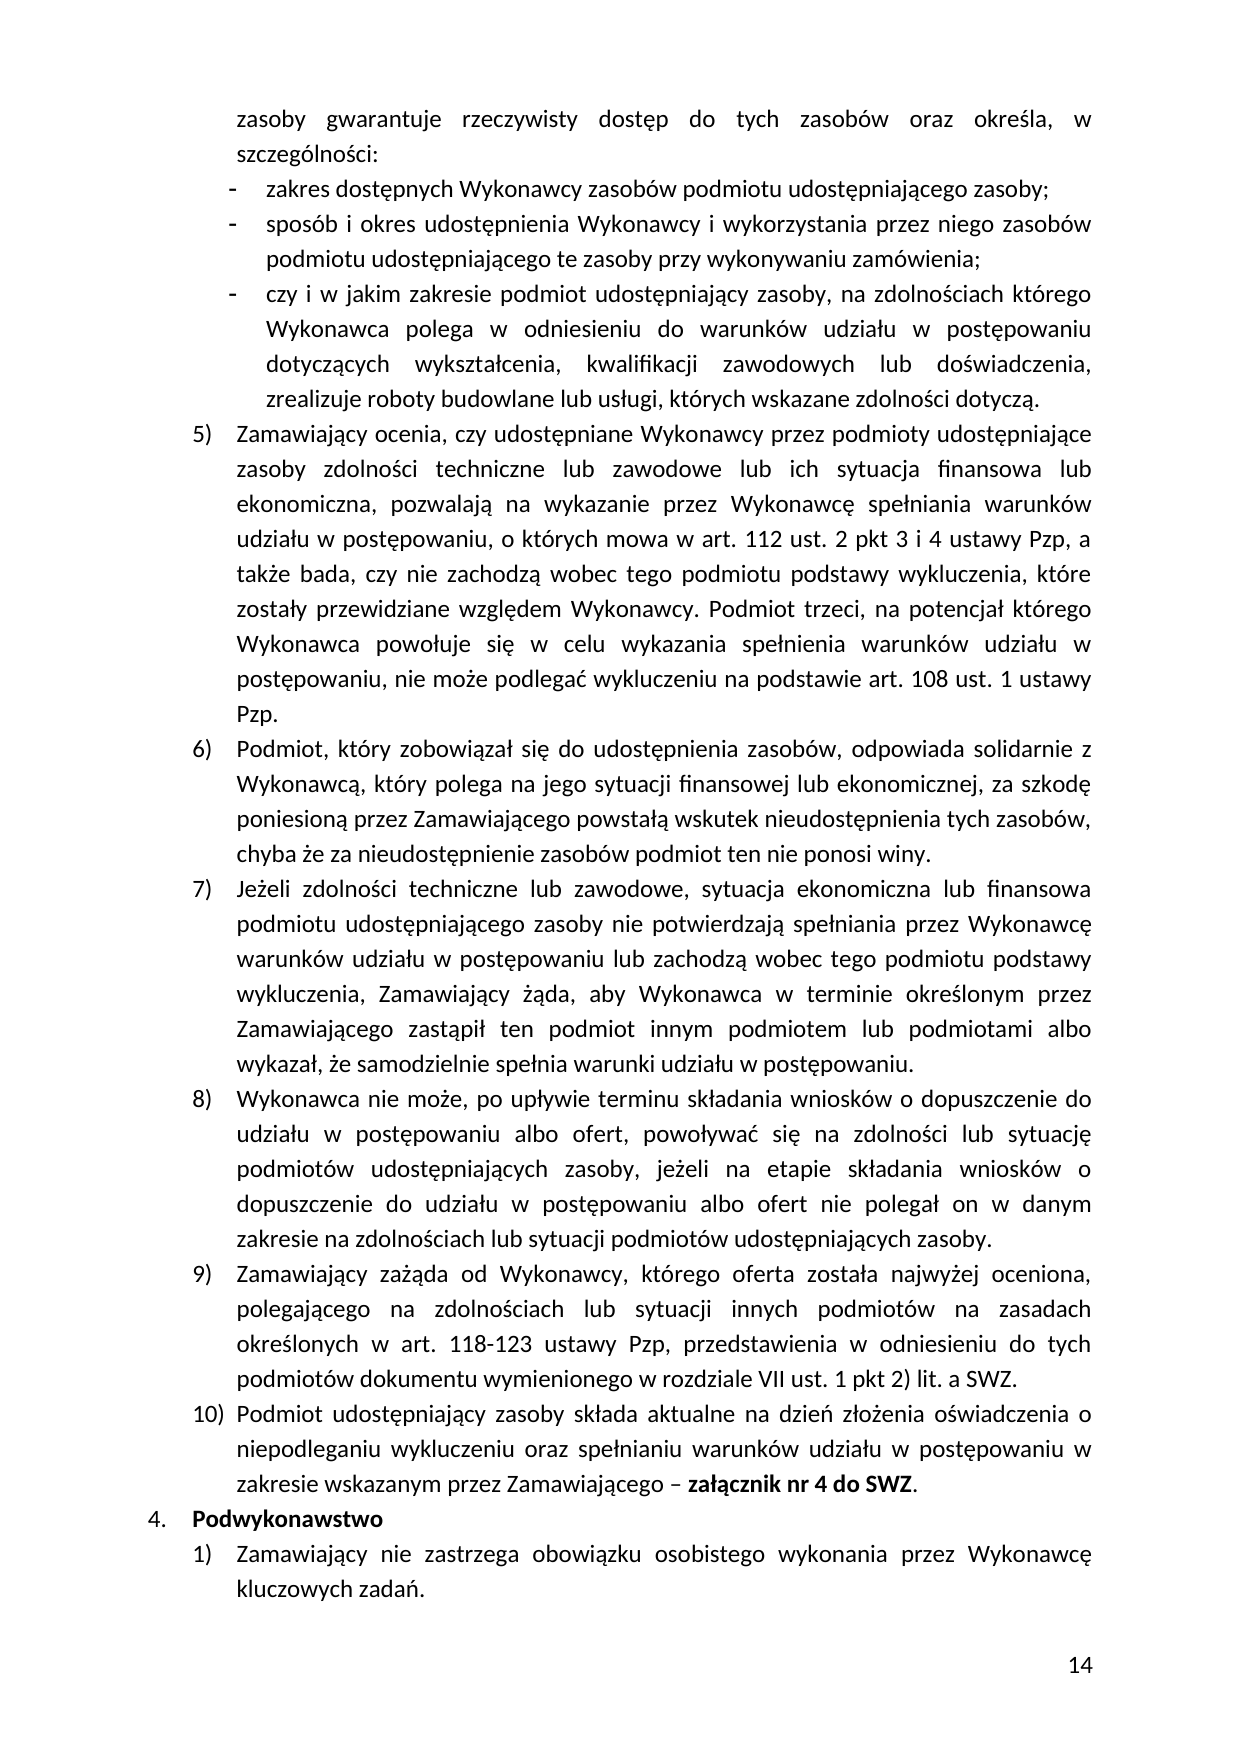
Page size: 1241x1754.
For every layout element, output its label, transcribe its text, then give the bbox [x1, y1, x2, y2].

list Podmiot udostępniający zasoby składa aktualne na dzień złożenia oświadczenia o niepodleganiu wykluczeniu oraz spełnianiu warunków udziału w postępowaniu w zakresie wskazanym przez Zamawiającego – załącznik nr 4 do SWZ. [192, 1398, 1093, 1499]
list Wykonawca nie może, po upływie terminu składania wniosków o dopuszczenie do udziału w postępowaniu albo ofert, powoływać się na zdolności lub sytuację podmiotów udostępniających zasoby, jeżeli na etapie składania wniosków o dopuszczenie do udziału w postępowaniu albo ofert nie polegał on w danym zakresie na zdolnościach lub sytuacji podmiotów udostępniających zasoby. [192, 1083, 1093, 1254]
list czy i w jakim zakresie podmiot udostępniający zasoby, na zdolnościach którego Wykonawca polega w odniesieniu do warunków udziału w postępowaniu dotyczących wykształcenia, kwalifikacji zawodowych lub doświadczenia, zrealizuje roboty budowlane lub usługi, których wskazane zdolności dotyczą. [228, 278, 1093, 414]
list Zamawiający ocenia, czy udostępniane Wykonawcy przez podmioty udostępniające zasoby zdolności techniczne lub zawodowe lub ich sytuacja finansowa lub ekonomiczna, pozwalają na wykazanie przez Wykonawcę spełniania warunków udziału w postępowaniu, o których mowa w art. 112 ust. 2 pkt 3 i 4 ustawy Pzp, a także bada, czy nie zachodzą wobec tego podmiotu podstawy wykluczenia, które zostały przewidziane względem Wykonawcy. Podmiot trzeci, na potencjał którego Wykonawca powołuje się w celu wykazania spełnienia warunków udziału w postępowaniu, nie może podlegać wykluczeniu na podstawie art. 108 ust. 1 ustawy Pzp. [192, 418, 1093, 729]
list Zamawiający zażąda od Wykonawcy, którego oferta została najwyżej oceniona, polegającego na zdolnościach lub sytuacji innych podmiotów na zasadach określonych w art. 118-123 ustawy Pzp, przedstawienia w odniesieniu do tych podmiotów dokumentu wymienionego w rozdziale VII ust. 1 pkt 2) lit. a SWZ. [192, 1258, 1093, 1394]
list Podwykonawstwo [148, 1503, 1093, 1534]
list sposób i okres udostępnienia Wykonawcy i wykorzystania przez niego zasobów podmiotu udostępniającego te zasoby przy wykonywaniu zamówienia; [228, 208, 1093, 274]
list zakres dostępnych Wykonawcy zasobów podmiotu udostępniającego zasoby; [228, 173, 1093, 204]
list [192, 103, 1093, 169]
list Zamawiający nie zastrzega obowiązku osobistego wykonania przez Wykonawcę kluczowych zadań. [192, 1538, 1093, 1604]
list Jeżeli zdolności techniczne lub zawodowe, sytuacja ekonomiczna lub finansowa podmiotu udostępniającego zasoby nie potwierdzają spełniania przez Wykonawcę warunków udziału w postępowaniu lub zachodzą wobec tego podmiotu podstawy wykluczenia, Zamawiający żąda, aby Wykonawca w terminie określonym przez Zamawiającego zastąpił ten podmiot innym podmiotem lub podmiotami albo wykazał, że samodzielnie spełnia warunki udziału w postępowaniu. [192, 873, 1093, 1079]
list Podmiot, który zobowiązał się do udostępnienia zasobów, odpowiada solidarnie z Wykonawcą, który polega na jego sytuacji finansowej lub ekonomicznej, za szkodę poniesioną przez Zamawiającego powstałą wskutek nieudostępnienia tych zasobów, chyba że za nieudostępnienie zasobów podmiot ten nie ponosi winy. [192, 733, 1093, 869]
